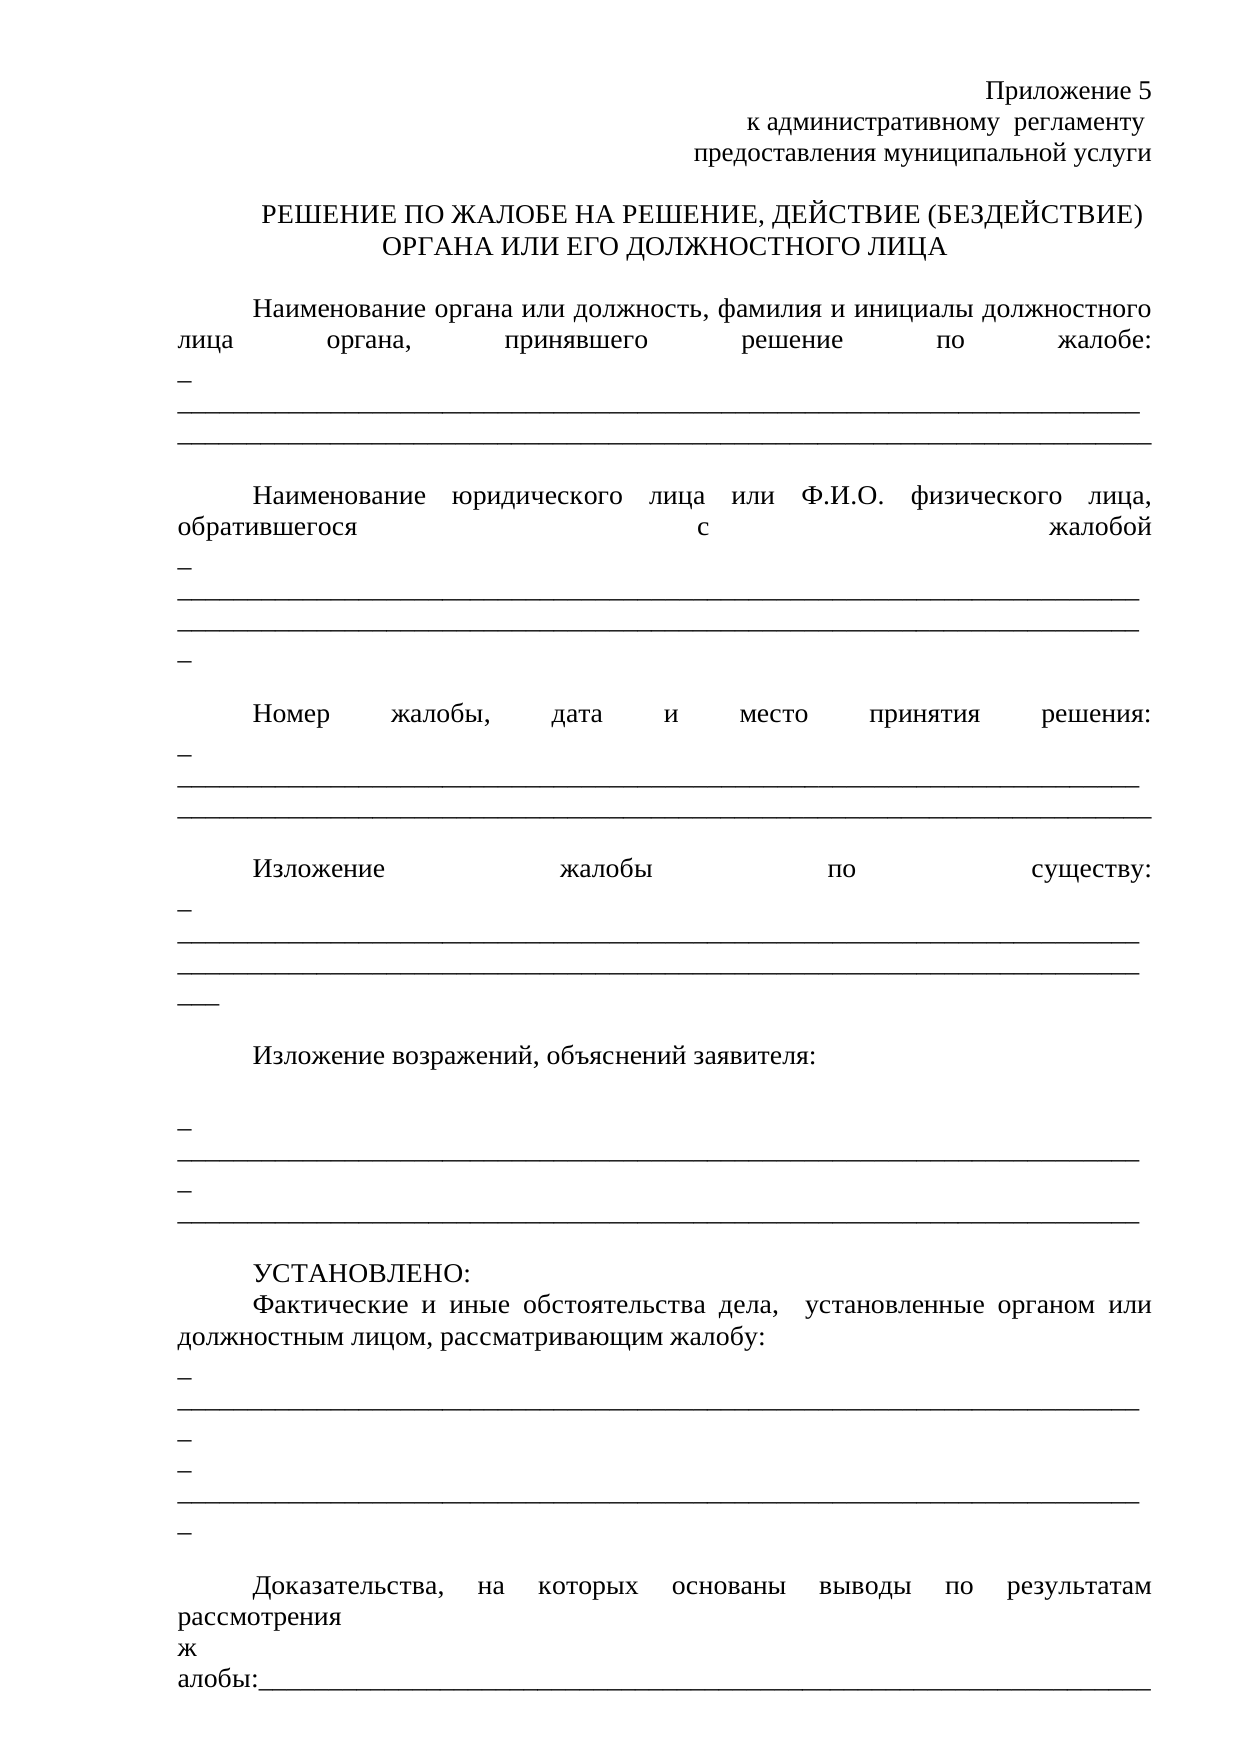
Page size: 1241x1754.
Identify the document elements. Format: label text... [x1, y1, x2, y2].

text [177, 1569, 1152, 1693]
text Приложение 5 [177, 74, 1152, 105]
text _____________________________________________________________________ [177, 1195, 1152, 1226]
text Изложение возражений, объяснений заявителя: [177, 1039, 1152, 1071]
text _______________________________________________________________________ [177, 1351, 1152, 1444]
text Наименование юридического лица или Ф.И.О. физического лица, обратившегося с жалобой ____________________________________________________________________________________________________________________________________________ [177, 479, 1152, 666]
text Наименование органа или должность, фамилия и инициалы должностного лица органа, принявшего решение по жалобе: ____________________________________________________________________________________________________________________________________________ [177, 292, 1152, 448]
text _______________________________________________________________________ [177, 1102, 1152, 1195]
text Изложение жалобы по существу: ______________________________________________________________________________________________________________________________________________ [177, 852, 1152, 1008]
text Номер жалобы, дата и место принятия решения: ____________________________________________________________________________________________________________________________________________ [177, 697, 1152, 821]
text к административному регламенту [177, 105, 1152, 136]
text РЕШЕНИЕ ПО ЖАЛОБЕ НА РЕШЕНИЕ, ДЕЙСТВИЕ (БЕЗДЕЙСТВИЕ) ОРГАНА ИЛИ ЕГО ДОЛЖНОСТНОГО ЛИЦА [177, 198, 1152, 261]
text предоставления муниципальной услуги [177, 136, 1152, 167]
text УСТАНОВЛЕНО: [177, 1257, 1152, 1288]
text Фактические и иные обстоятельства дела, установленные органом или должностным лицом, рассматривающим жалобу: [177, 1288, 1152, 1351]
text _______________________________________________________________________ [177, 1444, 1152, 1538]
